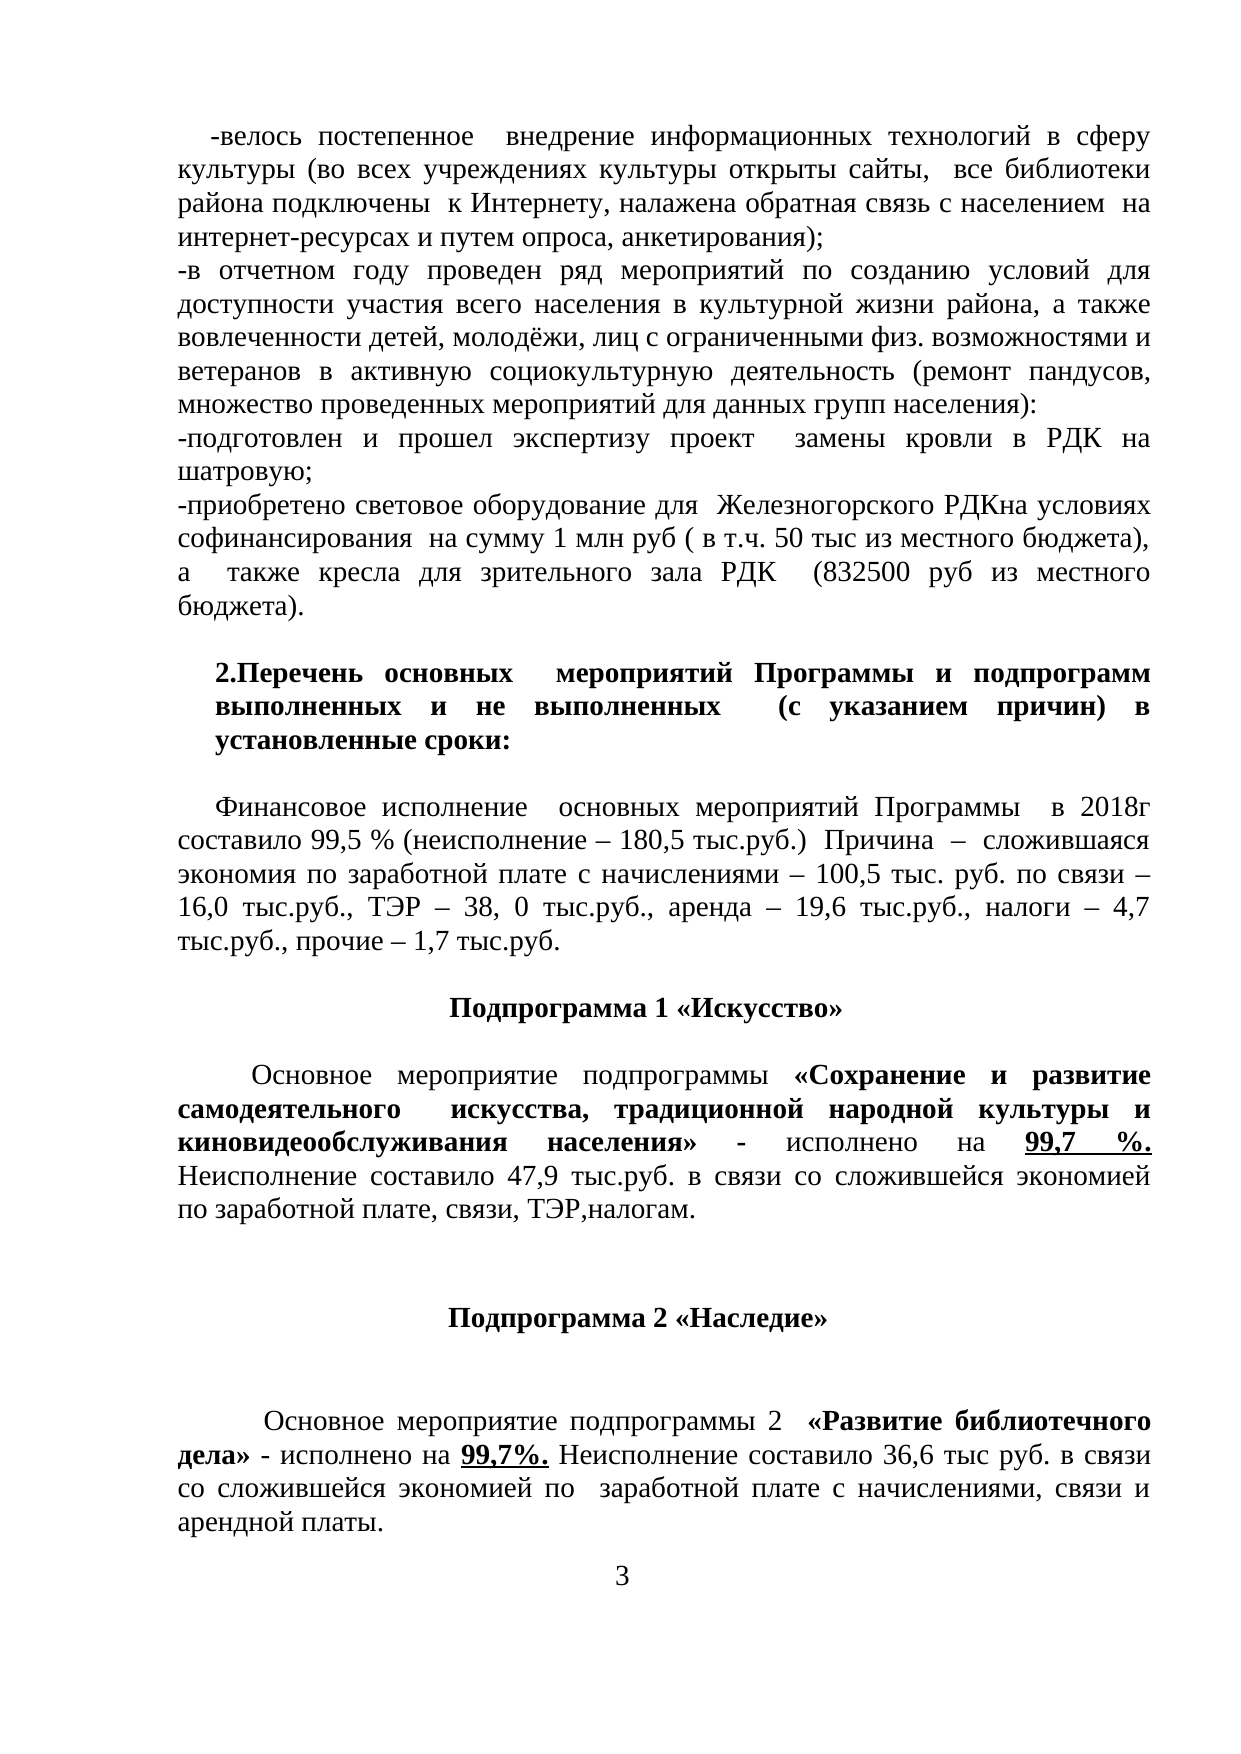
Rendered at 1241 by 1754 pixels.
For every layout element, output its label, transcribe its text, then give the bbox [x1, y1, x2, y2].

text -в отчетном году проведен ряд мероприятий по созданию условий для доступности участия всего населения в культурной жизни района, а также вовлеченности детей, молодёжи, лиц с ограниченными физ. возможностями и ветеранов в активную социокультурную деятельность (ремонт пандусов, множество проведенных мероприятий для данных групп населения): [177, 252, 1152, 420]
text 3 [177, 1558, 1152, 1592]
text -приобретено световое оборудование для Железногорского РДКна условиях софинансирования на сумму 1 млн руб ( в т.ч. 50 тыс из местного бюджета), а также кресла для зрительного зала РДК (832500 руб из местного бюджета). [177, 487, 1152, 621]
text Основное мероприятие подпрограммы 2 «Развитие библиотечного дела» - исполнено на 99,7%. Неисполнение составило 36,6 тыс руб. в связи со сложившейся экономией по заработной плате с начислениями, связи и арендной платы. [177, 1403, 1152, 1538]
text Подпрограмма 1 «Искусство» [177, 990, 1152, 1024]
text Финансовое исполнение основных мероприятий Программы в 2018г составило 99,5 % (неисполнение – 180,5 тыс.руб.) Причина – сложившаяся экономия по заработной плате с начислениями – 100,5 тыс. руб. по связи – 16,0 тыс.руб., ТЭР – 38, 0 тыс.руб., аренда – 19,6 тыс.руб., налоги – 4,7 тыс.руб., прочие – 1,7 тыс.руб. [177, 789, 1152, 957]
text Основное мероприятие подпрограммы «Сохранение и развитие самодеятельного искусства, традиционной народной культуры и киновидеообслуживания населения» - исполнено на 99,7 %. Неисполнение составило 47,9 тыс.руб. в связи со сложившейся экономией по заработной плате, связи, ТЭР,налогам. [177, 1057, 1152, 1225]
text -подготовлен и прошел экспертизу проект замены кровли в РДК на шатровую; [177, 420, 1152, 487]
text -велось постепенное внедрение информационных технологий в сферу культуры (во всех учреждениях культуры открыты сайты, все библиотеки района подключены к Интернету, налажена обратная связь с населением на интернет-ресурсах и путем опроса, анкетирования); [177, 118, 1152, 252]
text 2.Перечень основных мероприятий Программы и подпрограмм выполненных и не выполненных (с указанием причин) в установленные сроки: [215, 655, 1152, 755]
text Подпрограмма 2 «Наследие» [177, 1300, 1152, 1334]
